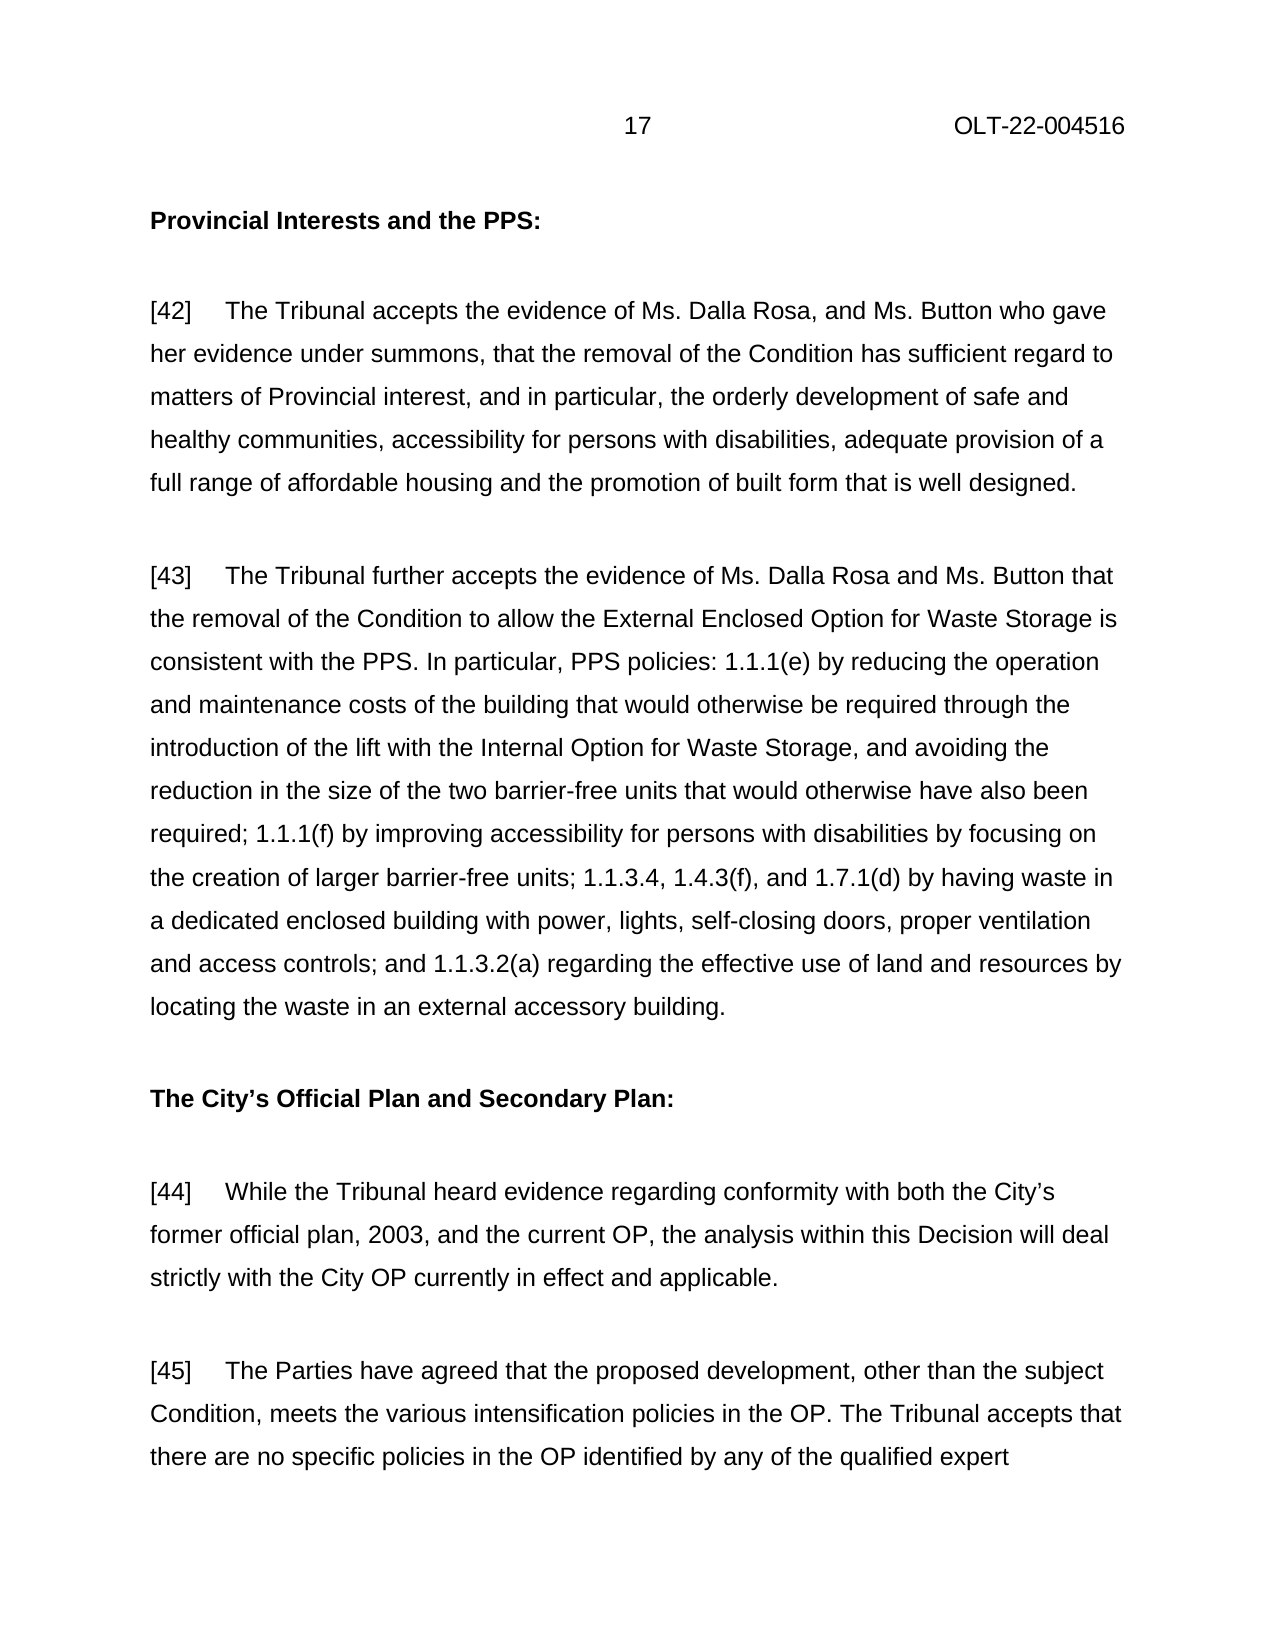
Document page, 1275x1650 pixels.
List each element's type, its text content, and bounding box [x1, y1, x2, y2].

text Provincial Interests and the PPS: [150, 206, 1125, 278]
list The Tribunal further accepts the evidence of Ms. Dalla Rosa and Ms. Button that the removal of the Condition to allow the External Enclosed Option for Waste Storage is consistent with the PPS. In particular, PPS policies: 1.1.1(e) by reducing the operation and maintenance costs of the building that would otherwise be required through the introduction of the lift with the Internal Option for Waste Storage, and avoiding the reduction in the size of the two barrier-free units that would otherwise have also been required; 1.1.1(f) by improving accessibility for persons with disabilities by focusing on the creation of larger barrier-free units; 1.1.3.4, 1.4.3(f), and 1.7.1(d) by having waste in a dedicated enclosed building with power, lights, self-closing doors, proper ventilation and access controls; and 1.1.3.2(a) regarding the effective use of land and resources by locating the waste in an external accessory building. [150, 561, 1125, 1021]
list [150, 1356, 1125, 1471]
list The Tribunal accepts the evidence of Ms. Dalla Rosa, and Ms. Button who gave her evidence under summons, that the removal of the Condition has sufficient regard to matters of Provincial interest, and in particular, the orderly development of safe and healthy communities, accessibility for persons with disabilities, adequate provision of a full range of affordable housing and the promotion of built form that is well designed. [150, 296, 1125, 497]
text The City’s Official Plan and Secondary Plan: [150, 1084, 1125, 1113]
list While the Tribunal heard evidence regarding conformity with both the City’s former official plan, 2003, and the current OP, the analysis within this Decision will deal strictly with the City OP currently in effect and applicable. [150, 1177, 1125, 1292]
